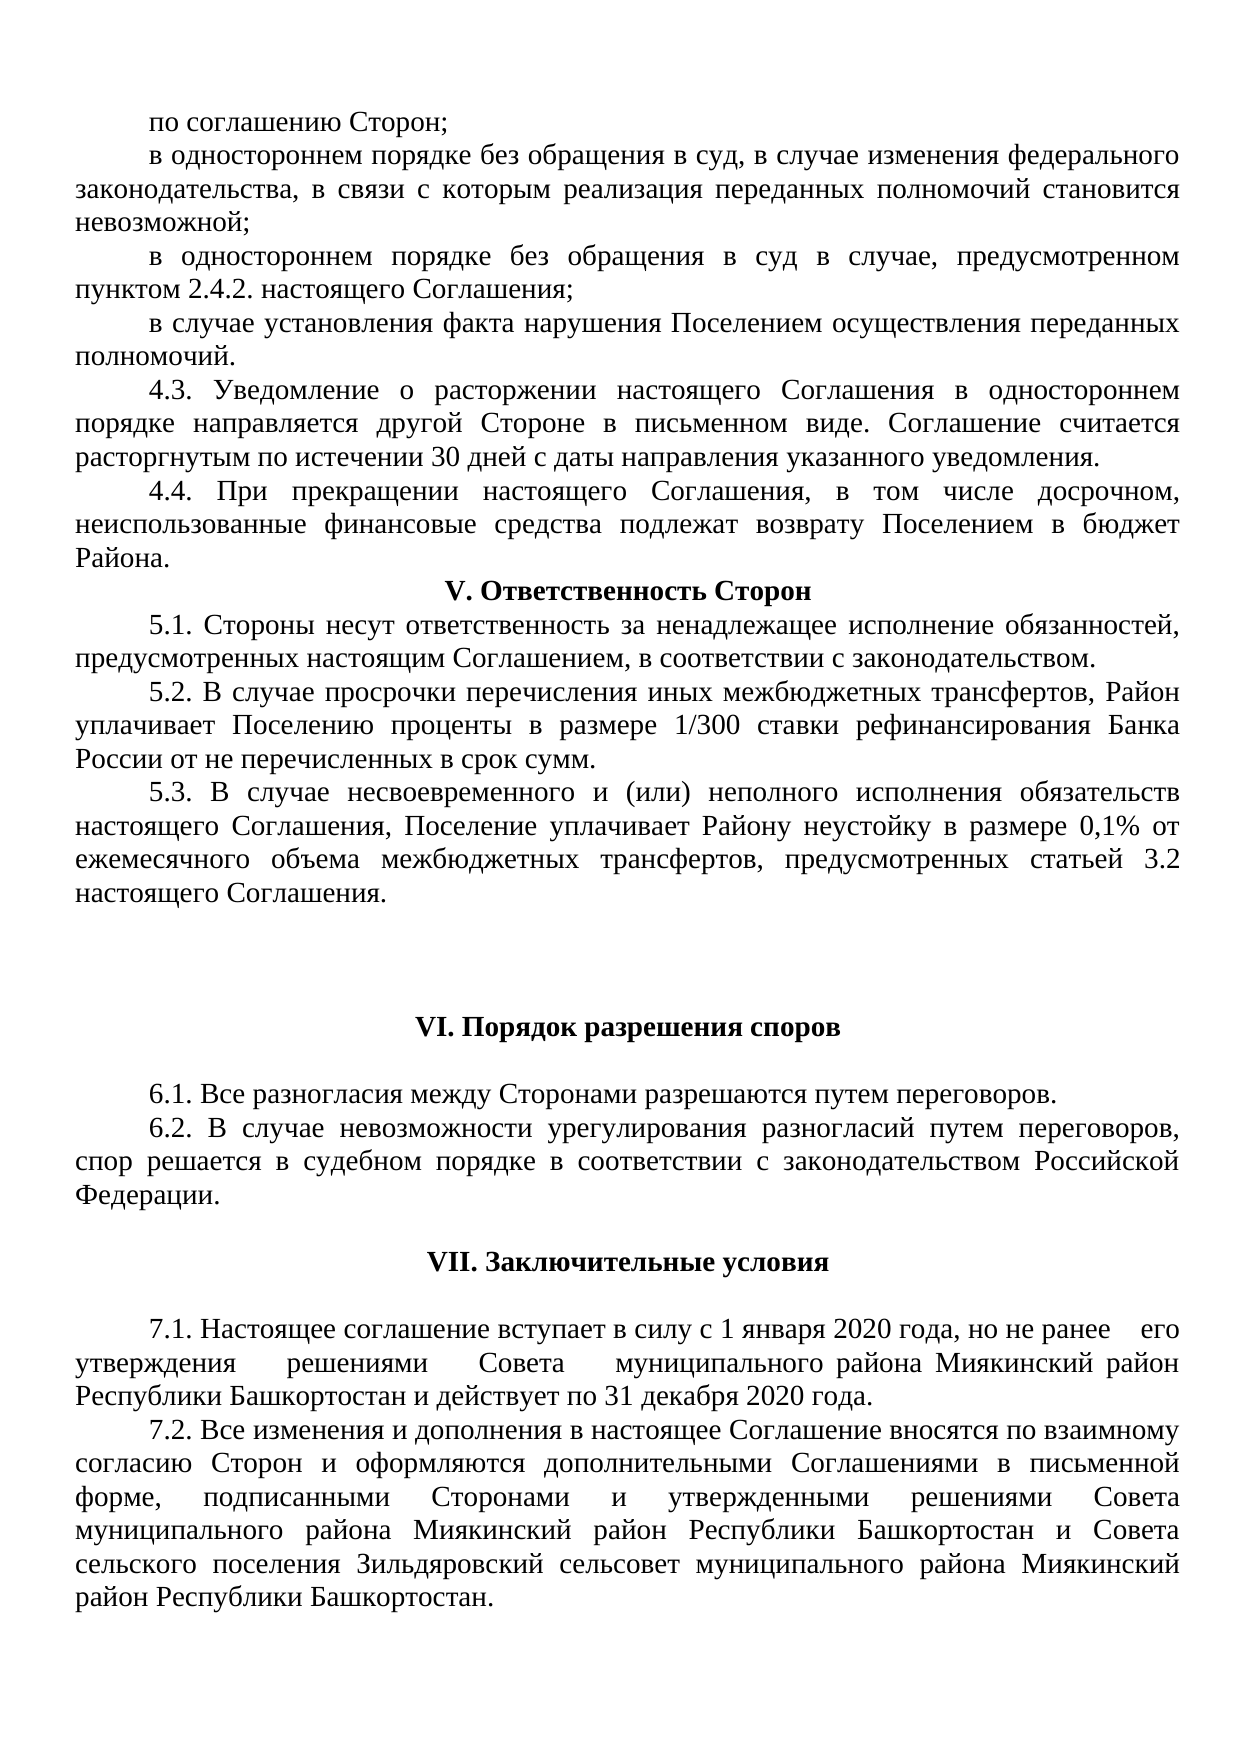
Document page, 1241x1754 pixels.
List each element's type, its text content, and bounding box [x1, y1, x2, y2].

text в случае установления факта нарушения Поселением осуществления переданных полномочий. [75, 305, 1181, 372]
text по соглашению Сторон; [75, 104, 1181, 137]
text VII. Заключительные условия [75, 1244, 1181, 1278]
text в одностороннем порядке без обращения в суд в случае, предусмотренном пунктом 2.4.2. настоящего Соглашения; [75, 238, 1181, 305]
text 5.2. В случае просрочки перечисления иных межбюджетных трансфертов, Район уплачивает Поселению проценты в размере 1/300 ставки рефинансирования Банка России от не перечисленных в срок сумм. [75, 674, 1181, 774]
text в одностороннем порядке без обращения в суд, в случае изменения федерального законодательства, в связи с которым реализация переданных полномочий становится невозможной; [75, 137, 1181, 238]
text 5.1. Стороны несут ответственность за ненадлежащее исполнение обязанностей, предусмотренных настоящим Соглашением, в соответствии с законодательством. [75, 607, 1181, 674]
text 5.3. В случае несвоевременного и (или) неполного исполнения обязательств настоящего Соглашения, Поселение уплачивает Району неустойку в размере 0,1% от ежемесячного объема межбюджетных трансфертов, предусмотренных статьей 3.2 настоящего Соглашения. [75, 774, 1181, 909]
text 4.4. При прекращении настоящего Соглашения, в том числе досрочном, неиспользованные финансовые средства подлежат возврату Поселением в бюджет Района. [75, 473, 1181, 573]
text 7.1. Настоящее соглашение вступает в силу с 1 января 2020 года, но не ранее его утверждения решениями Совета муниципального района Миякинский район Республики Башкортостан и действует по 31 декабря 2020 года. [75, 1311, 1181, 1412]
text V. Ответственность Сторон [75, 573, 1181, 607]
text 6.1. Все разногласия между Сторонами разрешаются путем переговоров. [75, 1076, 1181, 1110]
text 7.2. Все изменения и дополнения в настоящее Соглашение вносятся по взаимному согласию Сторон и оформляются дополнительными Соглашениями в письменной форме, подписанными Сторонами и утвержденными решениями Совета муниципального района Миякинский район Республики Башкортостан и Совета сельского поселения Зильдяровский сельсовет муниципального района Миякинский район Республики Башкортостан. [75, 1412, 1181, 1613]
text VI. Порядок разрешения споров [75, 1009, 1181, 1043]
text 4.3. Уведомление о расторжении настоящего Соглашения в одностороннем порядке направляется другой Стороне в письменном виде. Соглашение считается расторгнутым по истечении 30 дней с даты направления указанного уведомления. [75, 372, 1181, 473]
text 6.2. В случае невозможности урегулирования разногласий путем переговоров, спор решается в судебном порядке в соответствии с законодательством Российской Федерации. [75, 1110, 1181, 1211]
